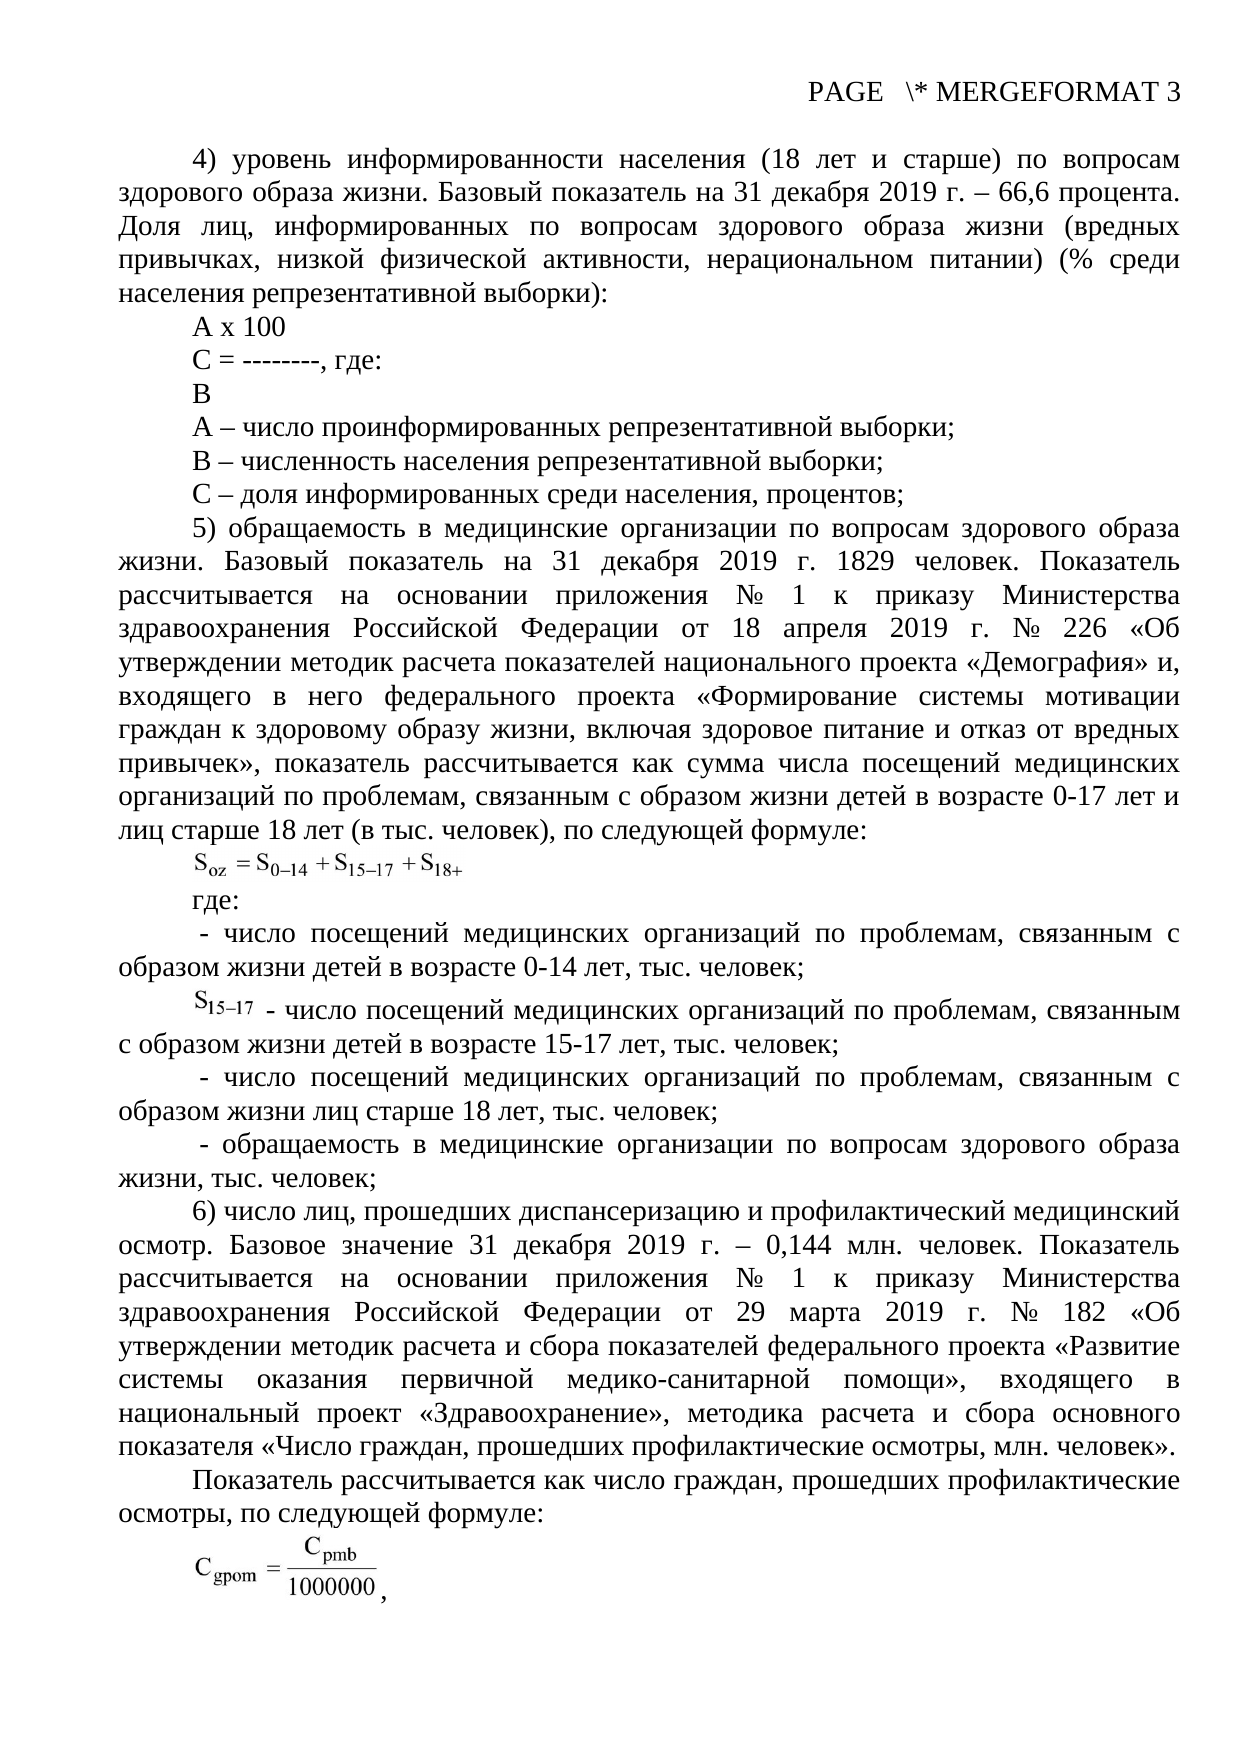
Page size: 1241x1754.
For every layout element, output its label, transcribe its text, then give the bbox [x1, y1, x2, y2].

text 5) обращаемость в медицинские организации по вопросам здорового образа жизни. Базовый показатель на 31 декабря 2019 г. 1829 человек. Показатель рассчитывается на основании приложения № 1 к приказу Министерства здравоохранения Российской Федерации от 18 апреля 2019 г. № 226 «Об утверждении методик расчета показателей национального проекта «Демография» и, входящего в него федерального проекта «Формирование системы мотивации граждан к здоровому образу жизни, включая здоровое питание и отказ от вредных привычек», показатель рассчитывается как сумма числа посещений медицинских организаций по проблемам, связанным с образом жизни детей в возрасте 0-17 лет и лиц старше 18 лет (в тыс. человек), по следующей формуле: [118, 510, 1181, 845]
text А – число проинформированных репрезентативной выборки; [118, 409, 1181, 443]
picture [191, 982, 259, 1020]
text где: [118, 882, 1181, 916]
text - число посещений медицинских организаций по проблемам, связанным с образом жизни детей в возрасте 15-17 лет, тыс. человек; [118, 983, 1181, 1059]
picture [191, 845, 467, 882]
text 6) число лиц, прошедших диспансеризацию и профилактический медицинский осмотр. Базовое значение 31 декабря 2019 г. – 0,144 млн. человек. Показатель рассчитывается на основании приложения № 1 к приказу Министерства здравоохранения Российской Федерации от 29 марта 2019 г. № 182 «Об утверждении методик расчета и сбора показателей федерального проекта «Развитие системы оказания первичной медико-санитарной помощи», входящего в национальный проект «Здравоохранение», методика расчета и сбора основного показателя «Число граждан, прошедших профилактические осмотры, млн. человек». [118, 1193, 1181, 1462]
text - число посещений медицинских организаций по проблемам, связанным с образом жизни детей в возрасте 0-14 лет, тыс. человек; [118, 916, 1181, 983]
text - число посещений медицинских организаций по проблемам, связанным с образом жизни лиц старше 18 лет, тыс. человек; [118, 1059, 1181, 1126]
text Показатель рассчитывается как число граждан, прошедших профилактические осмотры, по следующей формуле: [118, 1462, 1181, 1529]
text - обращаемость в медицинские организации по вопросам здорового образа жизни, тыс. человек; [118, 1126, 1181, 1193]
text А x 100 [118, 309, 1181, 342]
text 4) уровень информированности населения (18 лет и старше) по вопросам здорового образа жизни. Базовый показатель на 31 декабря 2019 г. – 66,6 процента. Доля лиц, информированных по вопросам здорового образа жизни (вредных привычках, низкой физической активности, нерациональном питании) (% среди населения репрезентативной выборки): [118, 141, 1181, 309]
text В – численность населения репрезентативной выборки; [118, 443, 1181, 476]
text В [118, 376, 1181, 409]
text , [118, 1529, 1181, 1606]
picture [191, 1528, 380, 1600]
text С – доля информированных среди населения, процентов; [118, 476, 1181, 510]
text С = --------, где: [118, 342, 1181, 376]
